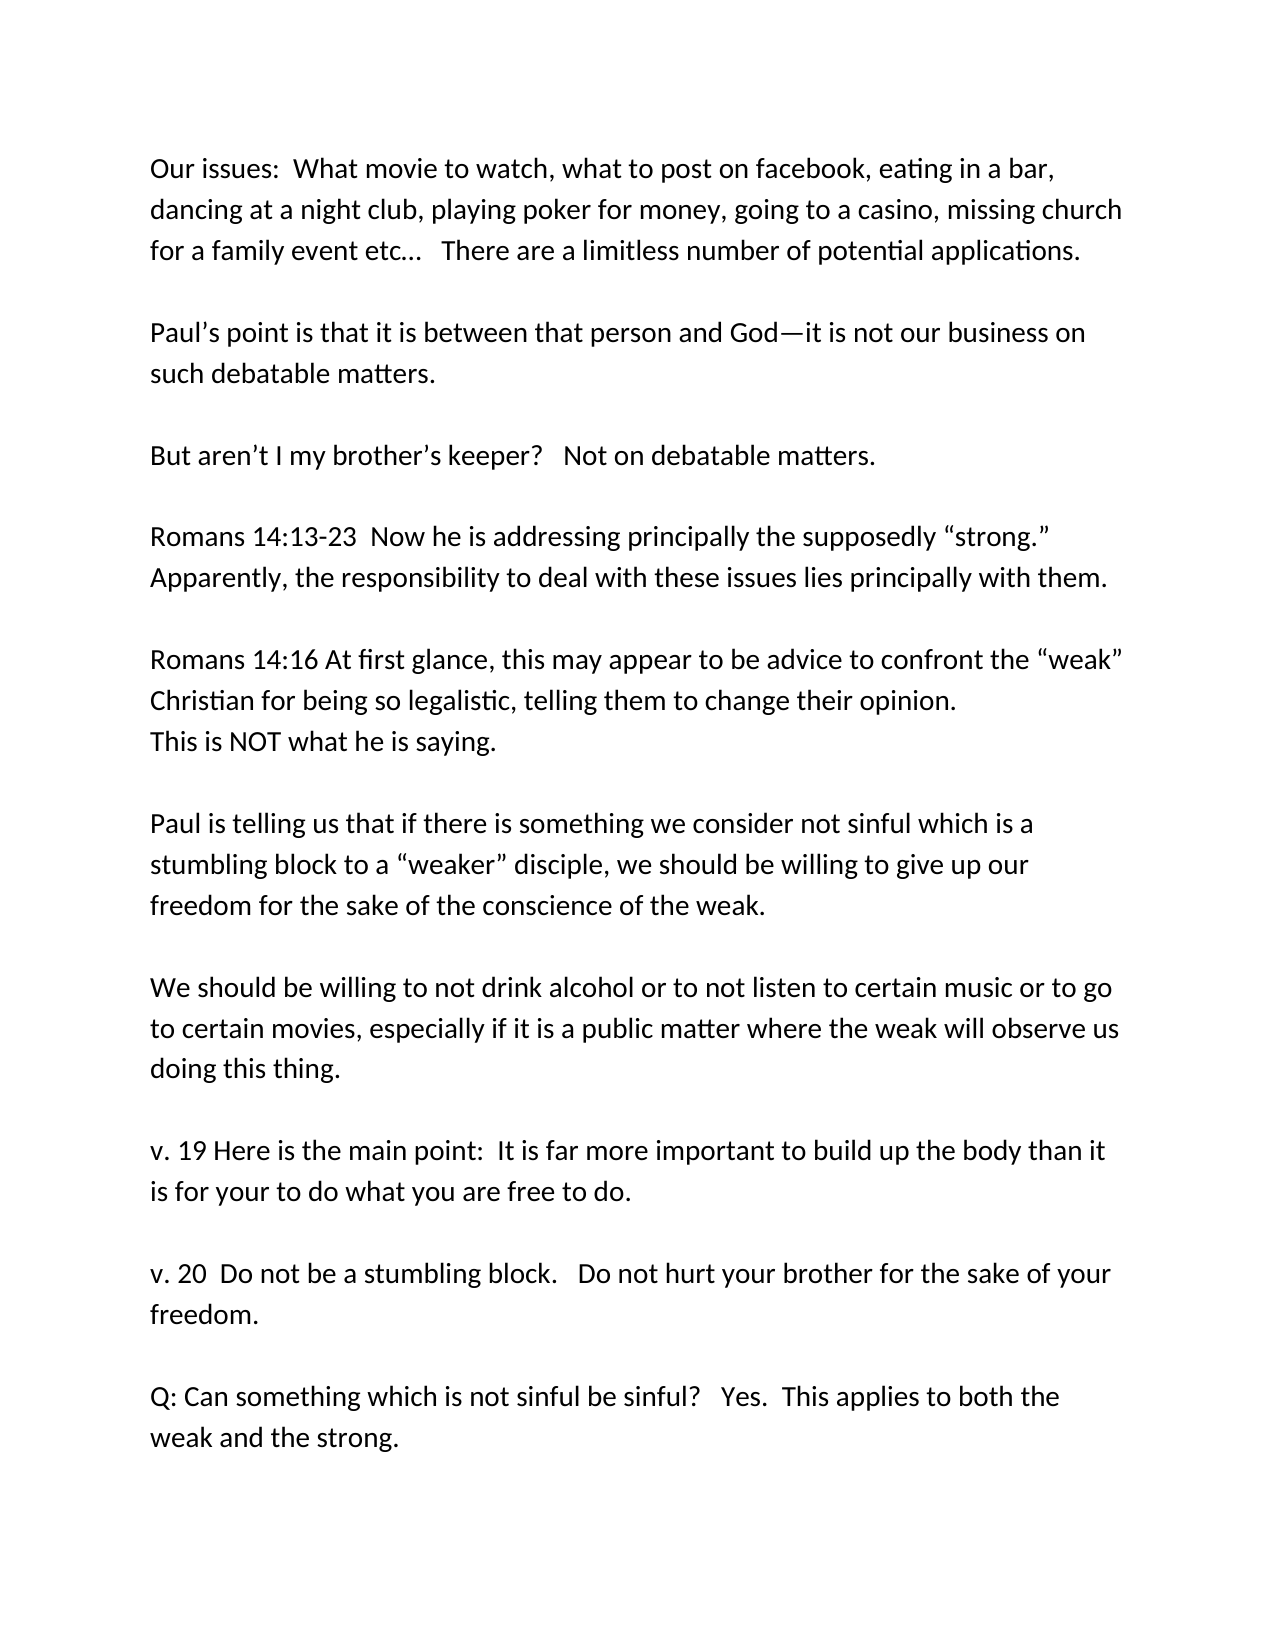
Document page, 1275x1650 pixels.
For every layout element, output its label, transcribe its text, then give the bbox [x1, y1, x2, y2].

text Paul is telling us that if there is something we consider not sinful which is a stumbling block to a “weaker” disciple, we should be willing to give up our freedom for the sake of the conscience of the weak. [150, 805, 1125, 922]
text Paul’s point is that it is between that person and God—it is not our business on such debatable matters. [150, 314, 1125, 390]
text Romans 14:13-23 Now he is addressing principally the supposedly “strong.” Apparently, the responsibility to deal with these issues lies principally with them. [150, 518, 1125, 595]
text But aren’t I my brother’s keeper? Not on debatable matters. [150, 437, 1125, 472]
text v. 19 Here is the main point: It is far more important to build up the body than it is for your to do what you are free to do. [150, 1132, 1125, 1209]
text Our issues: What movie to watch, what to post on facebook, eating in a bar, dancing at a night club, playing poker for money, going to a casino, missing church for a family event etc… There are a limitless number of potential applications. [150, 150, 1125, 267]
text v. 20 Do not be a stumbling block. Do not hurt your brother for the sake of your freedom. [150, 1255, 1125, 1332]
text We should be willing to not drink alcohol or to not listen to certain music or to go to certain movies, especially if it is a public matter where the weak will observe us doing this thing. [150, 969, 1125, 1086]
text This is NOT what he is saying. [150, 723, 1125, 759]
text Q: Can something which is not sinful be sinful? Yes. This applies to both the weak and the strong. [150, 1378, 1125, 1455]
text Romans 14:16 At first glance, this may appear to be advice to confront the “weak” Christian for being so legalistic, telling them to change their opinion. [150, 641, 1125, 718]
